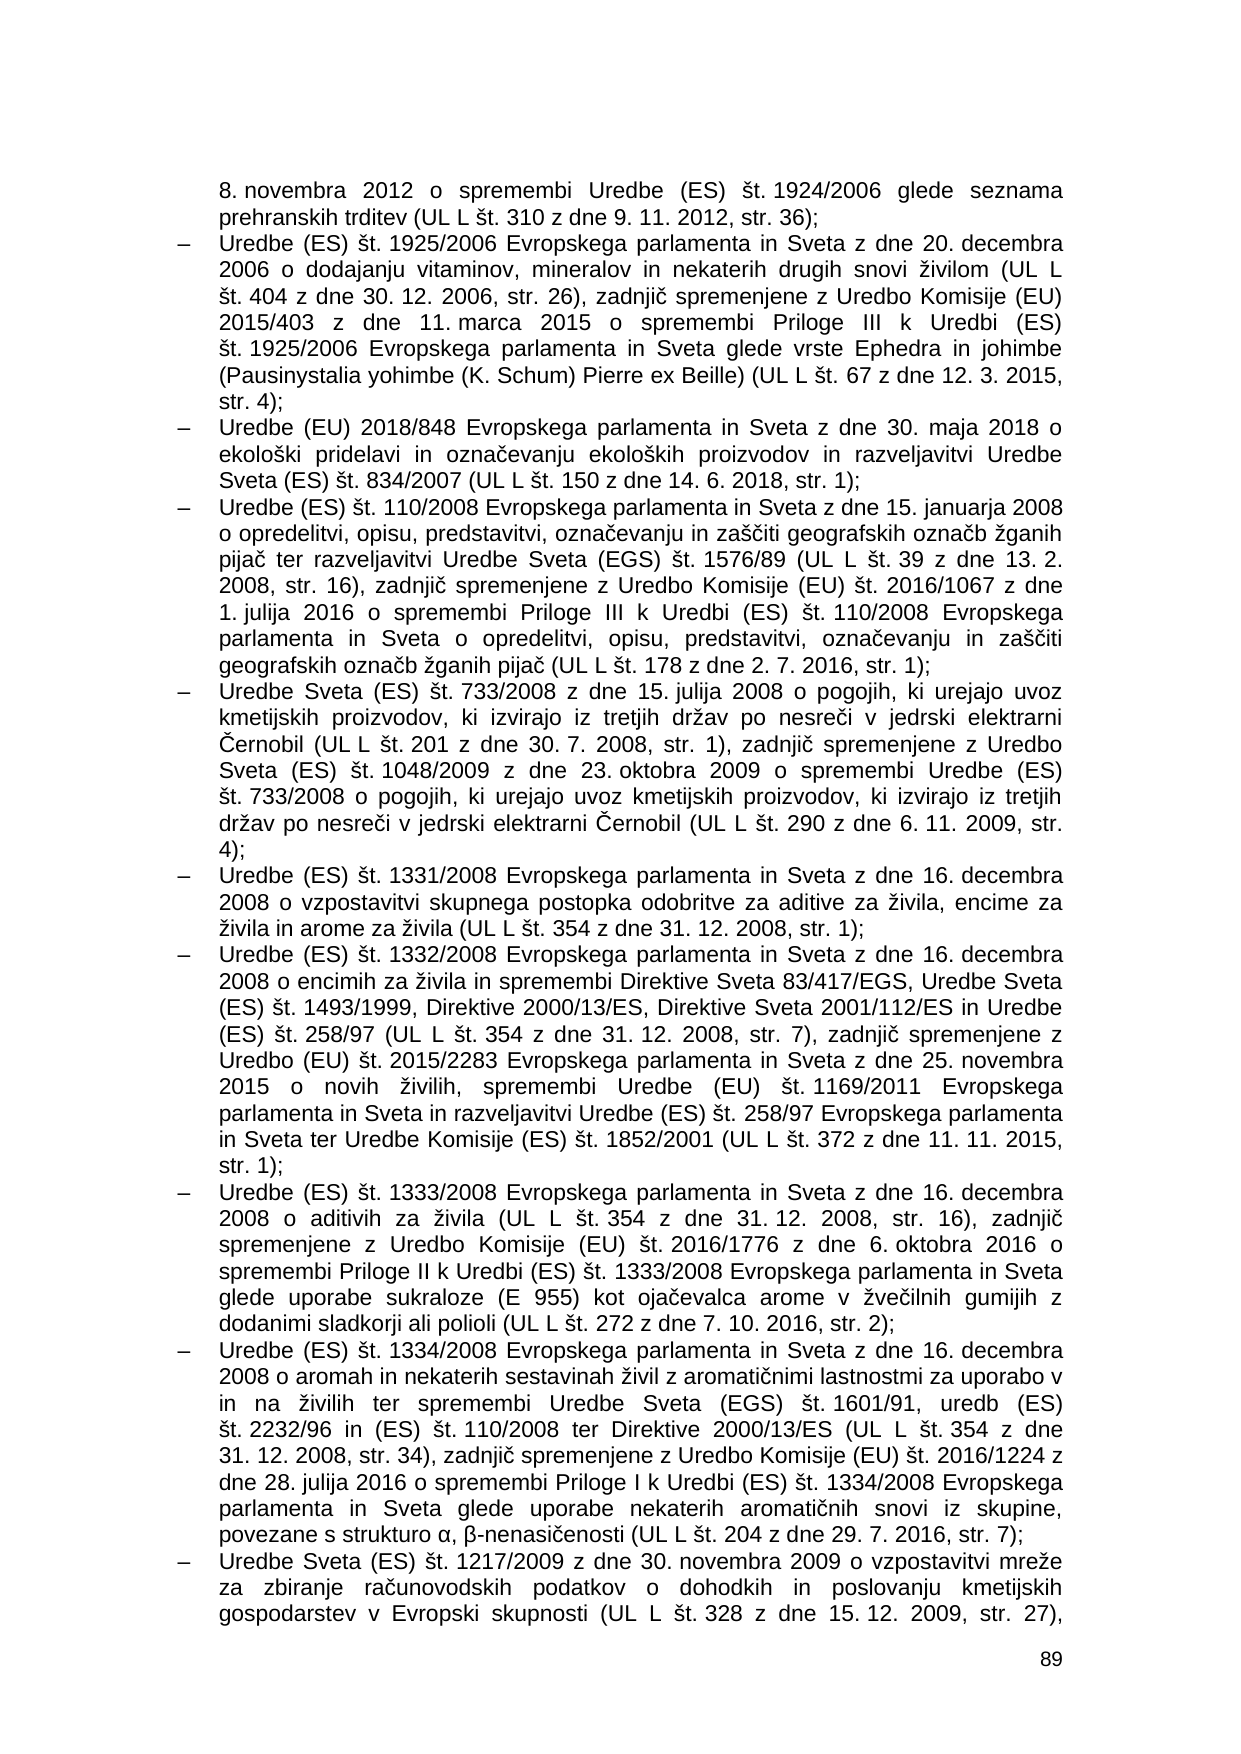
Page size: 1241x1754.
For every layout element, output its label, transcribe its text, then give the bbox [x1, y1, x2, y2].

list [177, 1548, 1063, 1627]
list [177, 177, 1063, 230]
list Uredbe (ES) št. 1925/2006 Evropskega parlamenta in Sveta z dne 20. decembra 2006 o dodajanju vitaminov, mineralov in nekaterih drugih snovi živilom (UL L št. 404 z dne 30. 12. 2006, str. 26), zadnjič spremenjene z Uredbo Komisije (EU) 2015/403 z dne 11. marca 2015 o spremembi Priloge III k Uredbi (ES) št. 1925/2006 Evropskega parlamenta in Sveta glede vrste Ephedra in johimbe (Pausinystalia yohimbe (K. Schum) Pierre ex Beille) (UL L št. 67 z dne 12. 3. 2015, str. 4); [177, 230, 1063, 414]
list Uredbe (ES) št. 1332/2008 Evropskega parlamenta in Sveta z dne 16. decembra 2008 o encimih za živila in spremembi Direktive Sveta 83/417/EGS, Uredbe Sveta (ES) št. 1493/1999, Direktive 2000/13/ES, Direktive Sveta 2001/112/ES in Uredbe (ES) št. 258/97 (UL L št. 354 z dne 31. 12. 2008, str. 7), zadnjič spremenjene z Uredbo (EU) št. 2015/2283 Evropskega parlamenta in Sveta z dne 25. novembra 2015 o novih živilih, spremembi Uredbe (EU) št. 1169/2011 Evropskega parlamenta in Sveta in razveljavitvi Uredbe (ES) št. 258/97 Evropskega parlamenta in Sveta ter Uredbe Komisije (ES) št. 1852/2001 (UL L št. 372 z dne 11. 11. 2015, str. 1); [177, 941, 1063, 1179]
list Uredbe (ES) št. 1331/2008 Evropskega parlamenta in Sveta z dne 16. decembra 2008 o vzpostavitvi skupnega postopka odobritve za aditive za živila, encime za živila in arome za živila (UL L št. 354 z dne 31. 12. 2008, str. 1); [177, 862, 1063, 941]
list Uredbe (ES) št. 1334/2008 Evropskega parlamenta in Sveta z dne 16. decembra 2008 o aromah in nekaterih sestavinah živil z aromatičnimi lastnostmi za uporabo v in na živilih ter spremembi Uredbe Sveta (EGS) št. 1601/91, uredb (ES) št. 2232/96 in (ES) št. 110/2008 ter Direktive 2000/13/ES (UL L št. 354 z dne 31. 12. 2008, str. 34), zadnjič spremenjene z Uredbo Komisije (EU) št. 2016/1224 z dne 28. julija 2016 o spremembi Priloge I k Uredbi (ES) št. 1334/2008 Evropskega parlamenta in Sveta glede uporabe nekaterih aromatičnih snovi iz skupine, povezane s strukturo α, β-nenasičenosti (UL L št. 204 z dne 29. 7. 2016, str. 7); [177, 1337, 1063, 1548]
list Uredbe Sveta (ES) št. 733/2008 z dne 15. julija 2008 o pogojih, ki urejajo uvoz kmetijskih proizvodov, ki izvirajo iz tretjih držav po nesreči v jedrski elektrarni Černobil (UL L št. 201 z dne 30. 7. 2008, str. 1), zadnjič spremenjene z Uredbo Sveta (ES) št. 1048/2009 z dne 23. oktobra 2009 o spremembi Uredbe (ES) št. 733/2008 o pogojih, ki urejajo uvoz kmetijskih proizvodov, ki izvirajo iz tretjih držav po nesreči v jedrski elektrarni Černobil (UL L št. 290 z dne 6. 11. 2009, str. 4); [177, 678, 1063, 862]
list Uredbe (ES) št. 110/2008 Evropskega parlamenta in Sveta z dne 15. januarja 2008 o opredelitvi, opisu, predstavitvi, označevanju in zaščiti geografskih označb žganih pijač ter razveljavitvi Uredbe Sveta (EGS) št. 1576/89 (UL L št. 39 z dne 13. 2. 2008, str. 16), zadnjič spremenjene z Uredbo Komisije (EU) št. 2016/1067 z dne 1. julija 2016 o spremembi Priloge III k Uredbi (ES) št. 110/2008 Evropskega parlamenta in Sveta o opredelitvi, opisu, predstavitvi, označevanju in zaščiti geografskih označb žganih pijač (UL L št. 178 z dne 2. 7. 2016, str. 1); [177, 493, 1063, 678]
list Uredbe (EU) 2018/848 Evropskega parlamenta in Sveta z dne 30. maja 2018 o ekološki pridelavi in označevanju ekoloških proizvodov in razveljavitvi Uredbe Sveta (ES) št. 834/2007 (UL L št. 150 z dne 14. 6. 2018, str. 1); [177, 414, 1063, 493]
list Uredbe (ES) št. 1333/2008 Evropskega parlamenta in Sveta z dne 16. decembra 2008 o aditivih za živila (UL L št. 354 z dne 31. 12. 2008, str. 16), zadnjič spremenjene z Uredbo Komisije (EU) št. 2016/1776 z dne 6. oktobra 2016 o spremembi Priloge II k Uredbi (ES) št. 1333/2008 Evropskega parlamenta in Sveta glede uporabe sukraloze (E 955) kot ojačevalca arome v žvečilnih gumijih z dodanimi sladkorji ali polioli (UL L št. 272 z dne 7. 10. 2016, str. 2); [177, 1179, 1063, 1337]
